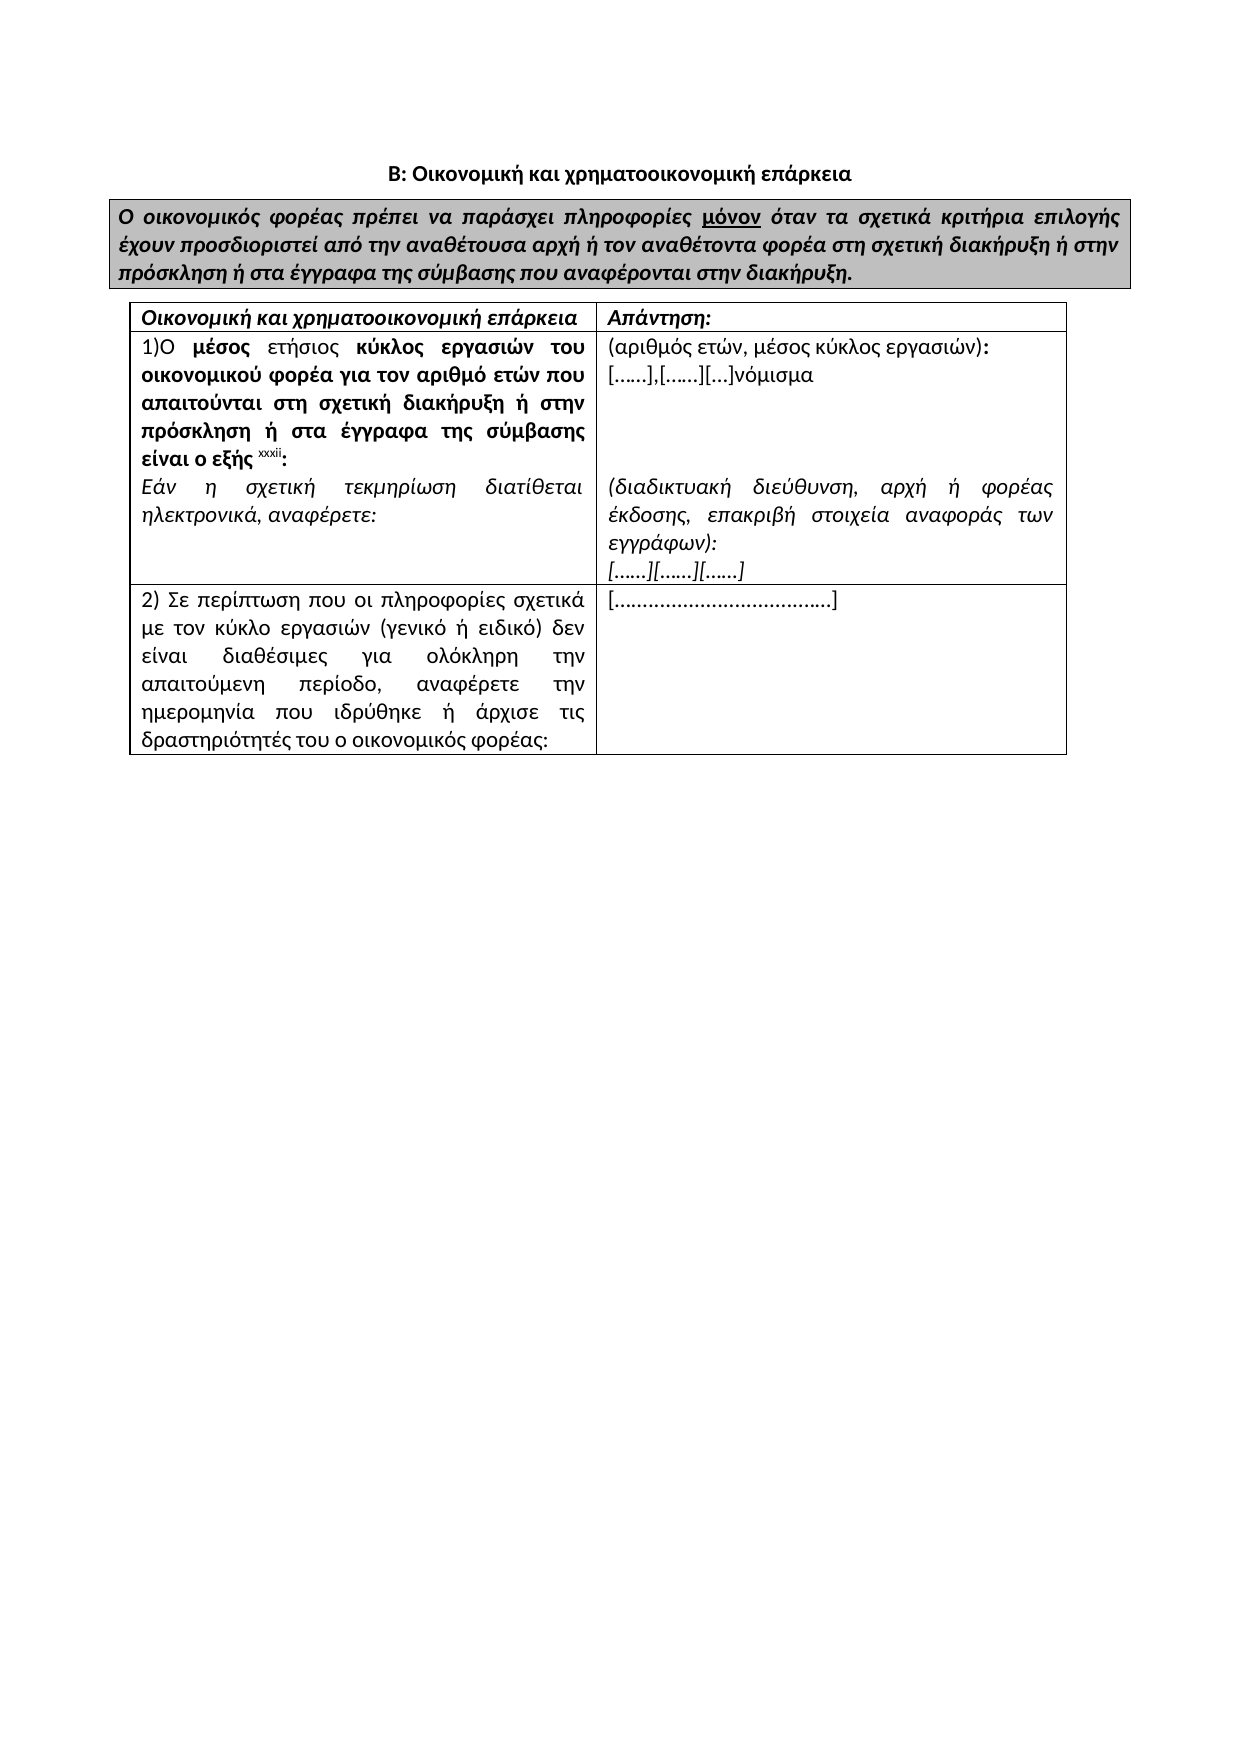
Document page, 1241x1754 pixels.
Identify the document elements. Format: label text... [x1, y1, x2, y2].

table_cell […................................…] [597, 585, 1066, 753]
text Ο οικονομικός φορέας πρέπει να παράσχει πληροφορίες μόνον όταν τα σχετικά κριτήρια επιλογής έχουν προσδιοριστεί από την αναθέτουσα αρχή ή τον αναθέτοντα φορέα στη σχετική διακήρυξη ή στην πρόσκληση ή στα έγγραφα της σύμβασης που αναφέρονται στην διακήρυξη. [110, 200, 1130, 288]
table_header Οικονομική και χρηματοοικονομική επάρκεια [131, 303, 596, 331]
table_cell 2) Σε περίπτωση που οι πληροφορίες σχετικά με τον κύκλο εργασιών (γενικό ή ειδικό) δεν είναι διαθέσιμες για ολόκληρη την απαιτούμενη περίοδο, αναφέρετε την ημερομηνία που ιδρύθηκε ή άρχισε τις δραστηριότητές του ο οικονομικός φορέας: [131, 585, 596, 753]
text Β: Οικονομική και χρηματοοικονομική επάρκεια [118, 159, 1122, 187]
table_cell 1)Ο μέσος ετήσιος κύκλος εργασιών του οικονομικού φορέα για τον αριθμό ετών που απαιτούνται στη σχετική διακήρυξη ή στην πρόσκληση ή στα έγγραφα της σύμβασης είναι ο εξής : Εάν η σχετική τεκμηρίωση διατίθεται ηλεκτρονικά, αναφέρετε: [131, 332, 596, 584]
table_header Απάντηση: [597, 303, 1066, 331]
table_cell (αριθμός ετών, μέσος κύκλος εργασιών): [……],[……][…]νόμισμα (διαδικτυακή διεύθυνση, αρχή ή φορέας έκδοσης, επακριβή στοιχεία αναφοράς των εγγράφων): [……][……][……] [597, 332, 1066, 584]
